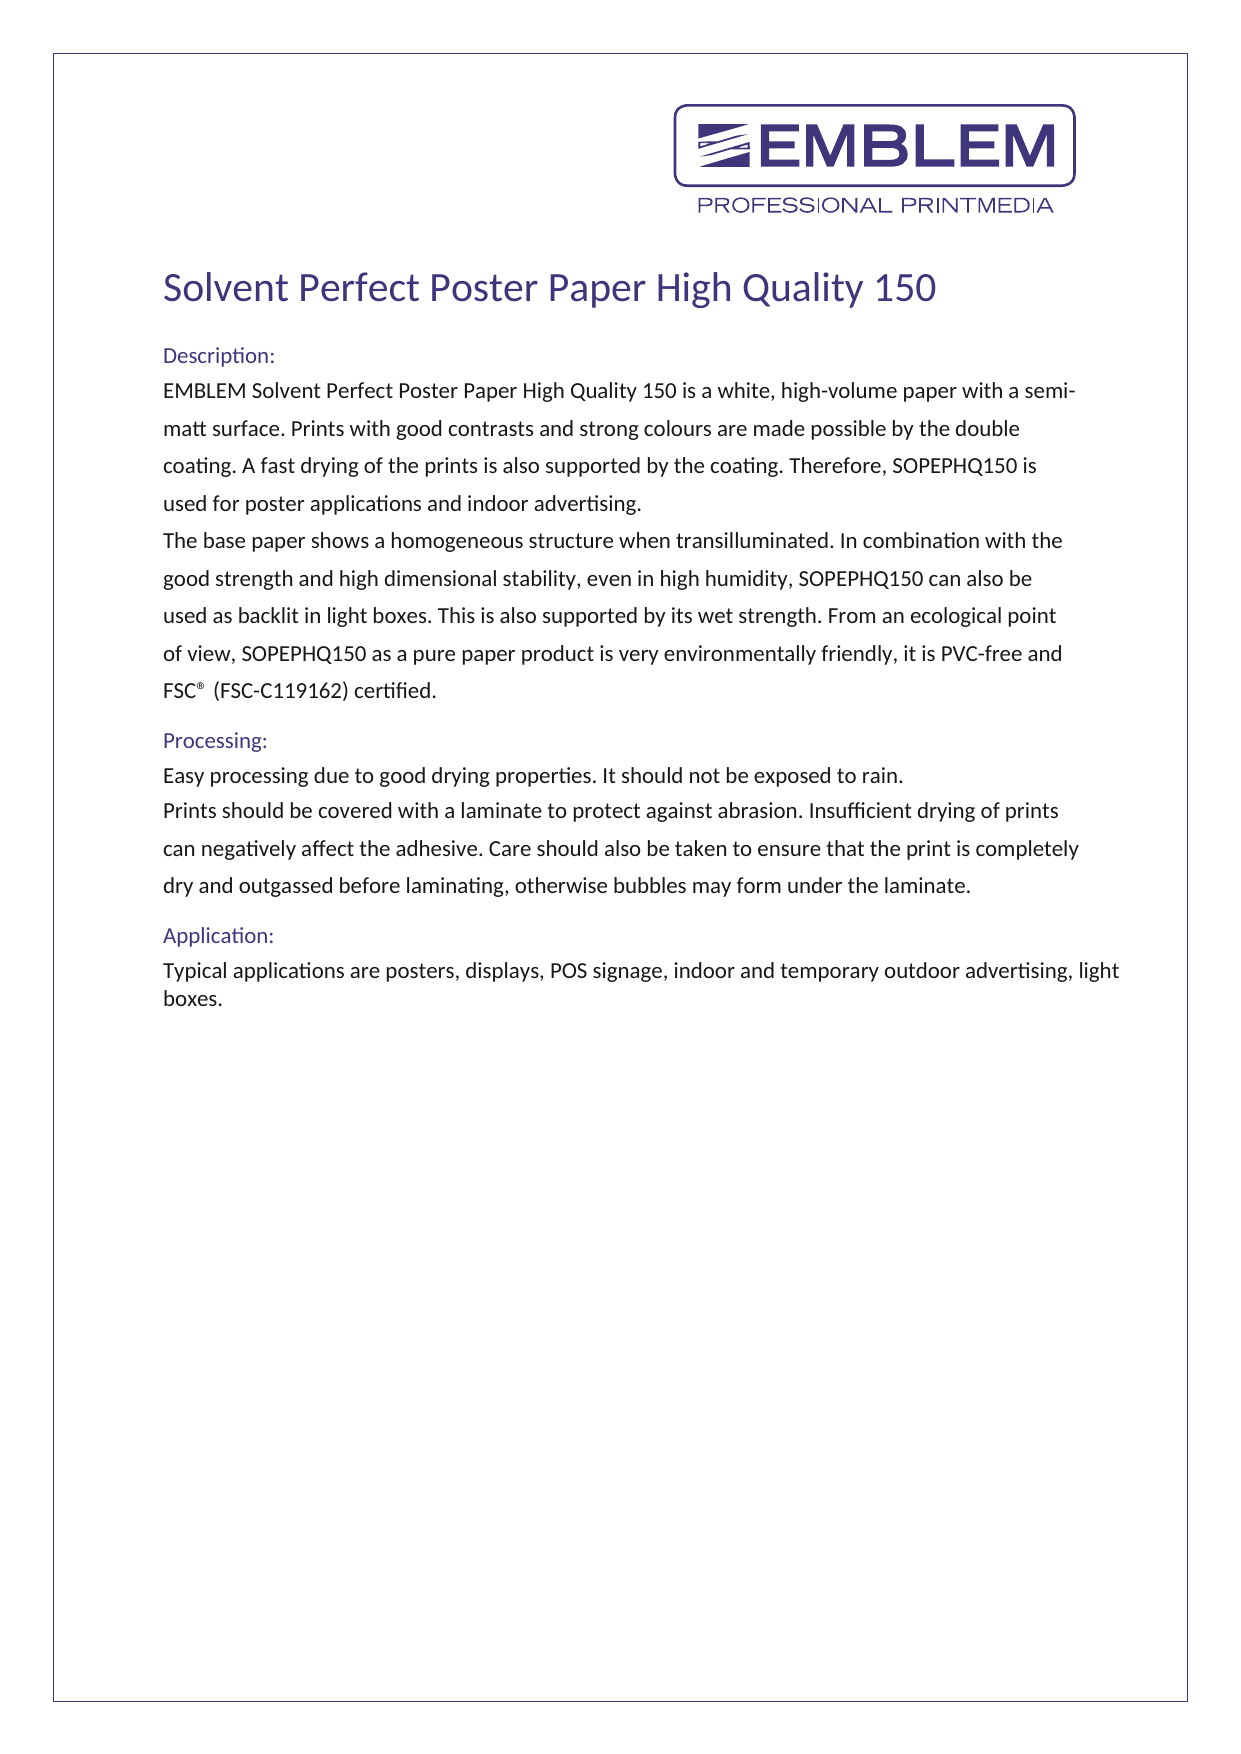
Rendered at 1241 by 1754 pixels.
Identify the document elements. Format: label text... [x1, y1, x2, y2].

table_header Solvent Perfect Poster Paper High Quality 150 Description: EMBLEM Solvent Perfect Poster Paper High Quality 150 is a white, high-volume paper with a semi-matt surface. Prints with good contrasts and strong colours are made possible by the double coating. A fast drying of the prints is also supported by the coating. Therefore, SOPEPHQ150 is used for poster applications and indoor advertising. The base paper shows a homogeneous structure when transilluminated. In combination with the good strength and high dimensional stability, even in high humidity, SOPEPHQ150 can also be used as backlit in light boxes. This is also supported by its wet strength. From an ecological point of view, SOPEPHQ150 as a pure paper product is very environmentally friendly, it is PVC-free and FSC® (FSC-C119162) certified. Processing: Easy processing due to good drying properties. It should not be exposed to rain. Prints should be covered with a laminate to protect against abrasion. Insufficient drying of prints can negatively affect the adhesive. Care should also be taken to ensure that the print is completely dry and outgassed before laminating, otherwise bubbles may form under the laminate. Application: Typical applications are posters, displays, POS signage, indoor and temporary outdoor advertising, light boxes. [54, 54, 1187, 1701]
